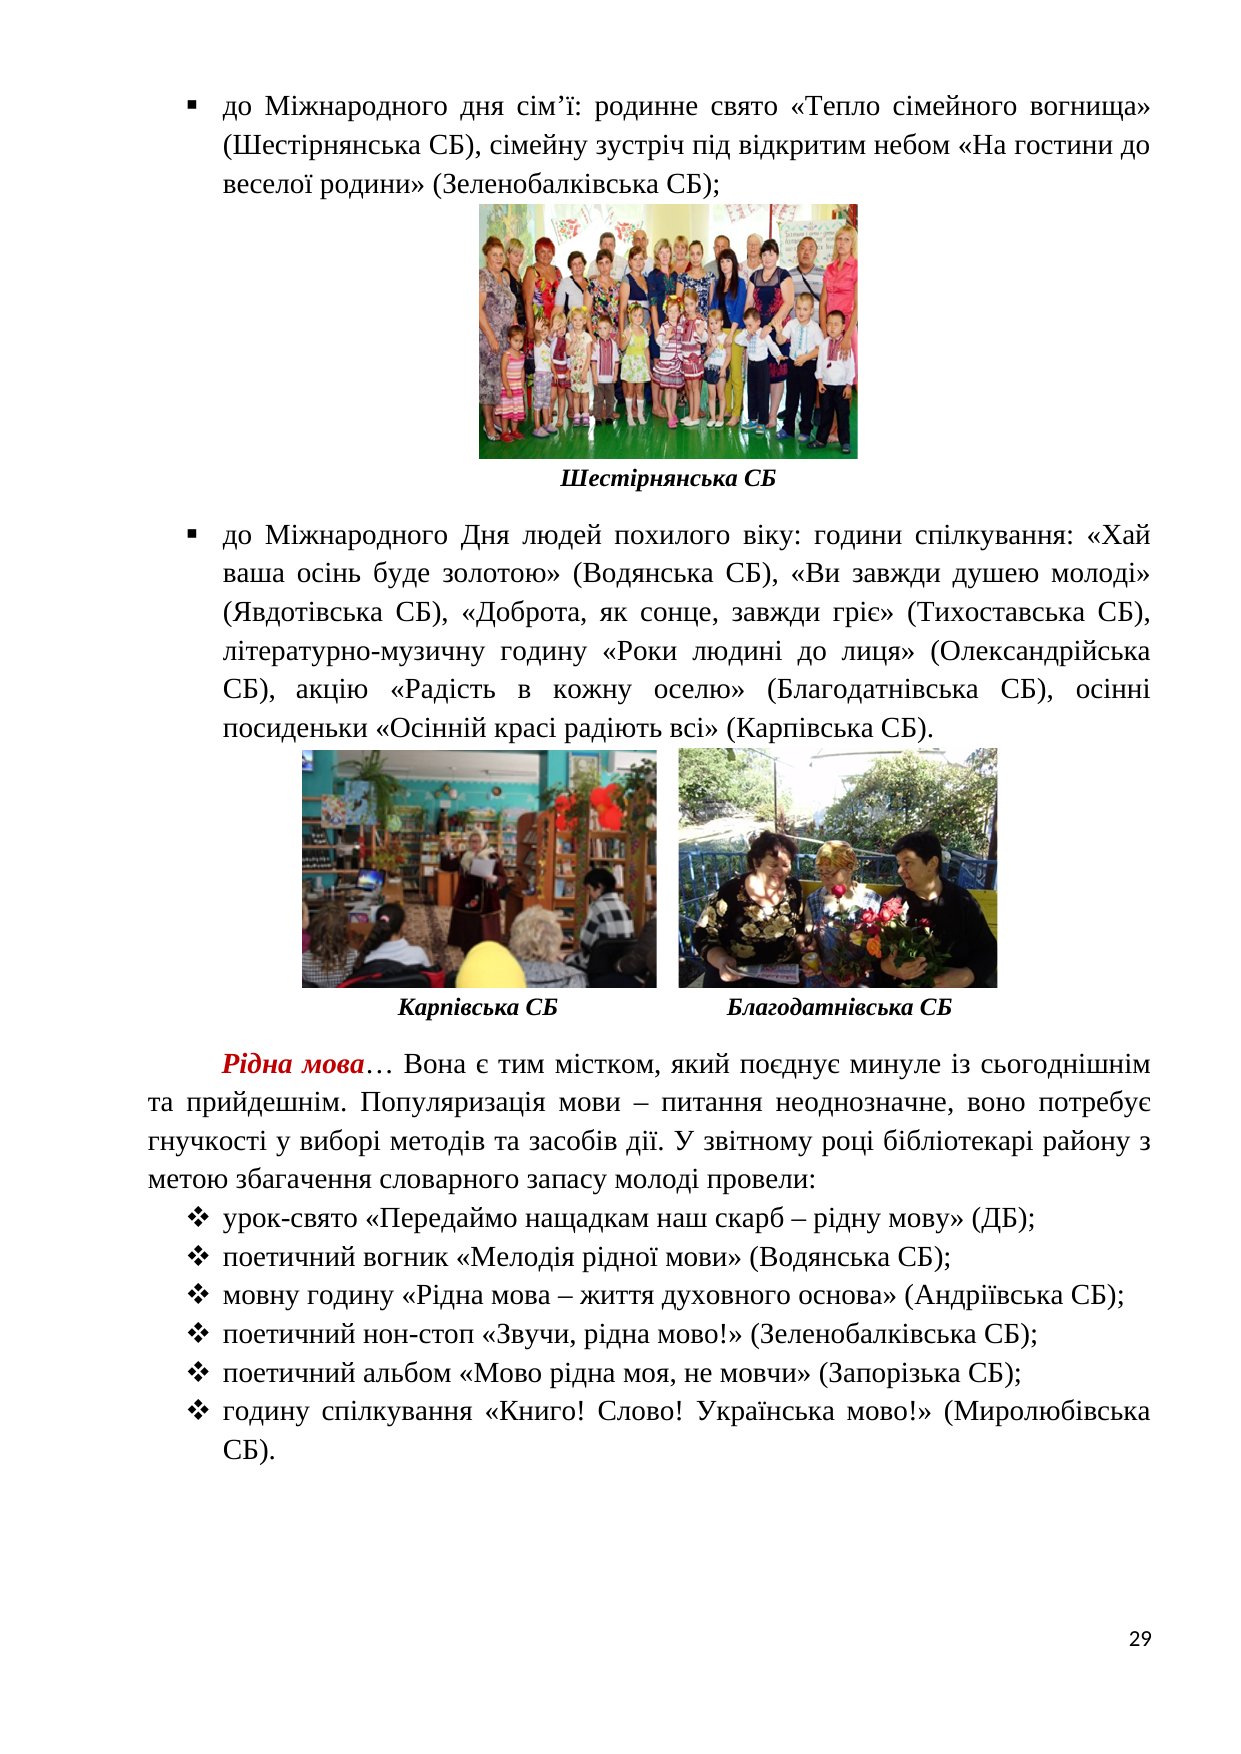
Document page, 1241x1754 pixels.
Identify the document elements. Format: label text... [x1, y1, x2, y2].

picture [479, 204, 858, 459]
picture [678, 748, 998, 988]
picture [302, 750, 657, 988]
list до Міжнародного дня сім’ї: родинне свято «Тепло сімейного вогнища» (Шестірнянська СБ), сімейну зустріч під відкритим небом «На гостини до веселої родини» (Зеленобалківська СБ); [185, 88, 1152, 199]
list поетичний нон-стоп «Звучи, рідна мово!» (Зеленобалківська СБ); [185, 1316, 1152, 1350]
text Карпівська СБ Благодатнівська СБ [148, 992, 1152, 1021]
list мовну годину «Рідна мова – життя духовного основа» (Андріївська СБ); [185, 1277, 1152, 1311]
list урок-свято «Передаймо нащадкам наш скарб – рідну мову» (ДБ); [185, 1200, 1152, 1234]
list поетичний вогник «Мелодія рідної мови» (Водянська СБ); [185, 1239, 1152, 1272]
list поетичний альбом «Мово рідна моя, не мовчи» (Запорізька СБ); [185, 1355, 1152, 1388]
list до Міжнародного Дня людей похилого віку: години спілкування: «Хай ваша осінь буде золотою» (Водянська СБ), «Ви завжди душею молоді» (Явдотівська СБ), «Доброта, як сонце, завжди гріє» (Тихоставська СБ), літературно-музичну годину «Роки людині до лиця» (Олександрійська СБ), акцію «Радість в кожну оселю» (Благодатнівська СБ), осінні посиденьки «Осінній красі радіють всі» (Карпівська СБ). [185, 517, 1152, 743]
list годину спілкування «Книго! Слово! Українська мово!» (Миролюбівська СБ). [185, 1393, 1152, 1466]
text Рідна мова… Вона є тим містком, який поєднує минуле із сьогоднішнім та прийдешнім. Популяризація мови – питання неоднозначне, воно потребує гнучкості у виборі методів та засобів дії. У звітному році бібліотекарі району з метою збагачення словарного запасу молоді провели: [148, 1046, 1152, 1195]
text Шестірнянська СБ [185, 463, 1152, 492]
